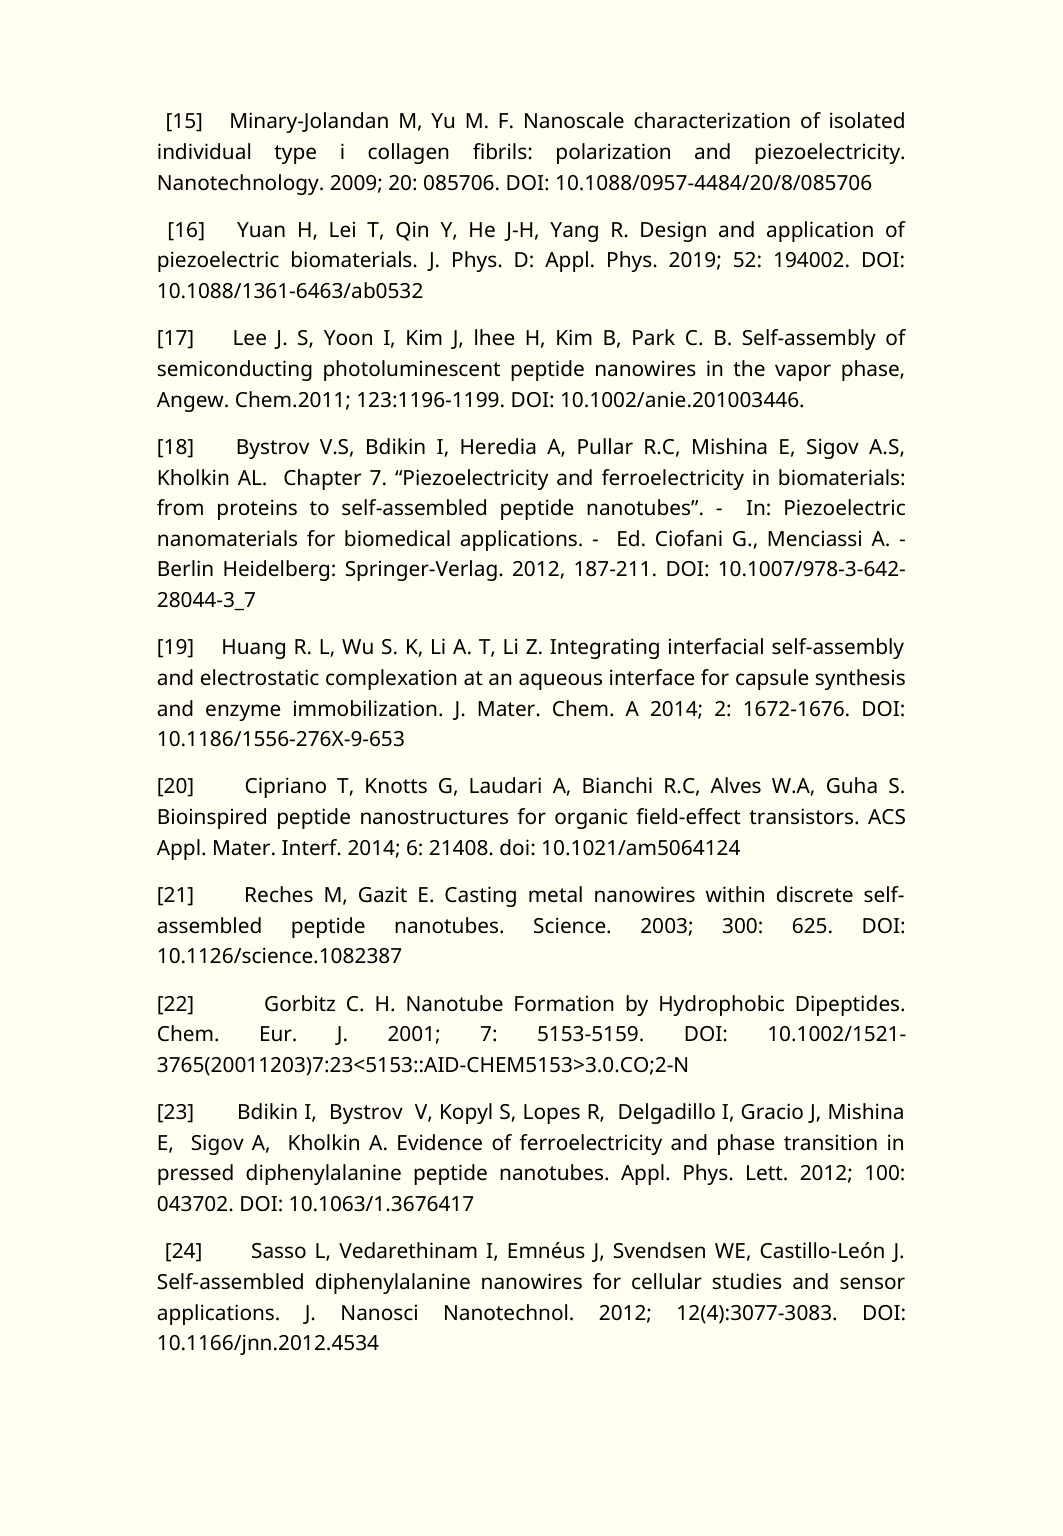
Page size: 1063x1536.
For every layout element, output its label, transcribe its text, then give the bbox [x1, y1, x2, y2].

text [24] Sasso L, Vedarethinam I, Emnéus J, Svendsen WE, Castillo-León J. Self-assembled diphenylalanine nanowires for cellular studies and sensor applications. J. Nanosci Nanotechnol. 2012; 12(4):3077-3083. DOI: 10.1166/jnn.2012.4534 [157, 1236, 906, 1357]
text [19] Huang R. L, Wu S. K, Li A. T, Li Z. Integrating interfacial self-assembly and electrostatic complexation at an aqueous interface for capsule synthesis and enzyme immobilization. J. Mater. Chem. A 2014; 2: 1672-1676. DOI: 10.1186/1556-276X-9-653 [157, 632, 906, 753]
text [22] Gorbitz C. H. Nanotube Formation by Hydrophobic Dipeptides. Chem. Eur. J. 2001; 7: 5153-5159. DOI: 10.1002/1521-3765(20011203)7:23<5153::AID-CHEM5153>3.0.CO;2-N [157, 989, 906, 1078]
text [20] Cipriano T, Knotts G, Laudari A, Bianchi R.C, Alves W.A, Guha S. Bioinspired peptide nanostructures for organic field-effect transistors. ACS Appl. Mater. Interf. 2014; 6: 21408. doi: 10.1021/am5064124 [157, 772, 906, 861]
text [18] Bystrov V.S, Bdikin I, Heredia A, Pullar R.C, Mishina E, Sigov A.S, Kholkin AL. Chapter 7. “Piezoelectricity and ferroelectricity in biomaterials: from proteins to self-assembled peptide nanotubes”. - In: Piezoelectric nanomaterials for biomedical applications. - Ed. Ciofani G., Menciassi A. - Berlin Heidelberg: Springer-Verlag. 2012, 187-211. DOI: 10.1007/978-3-642-28044-3_7 [157, 432, 906, 613]
text [21] Reches M, Gazit E. Casting metal nanowires within discrete self-assembled peptide nanotubes. Science. 2003; 300: 625. DOI: 10.1126/science.1082387 [157, 880, 906, 970]
text [17] Lee J. S, Yoon I, Kim J, lhee H, Kim B, Park C. B. Self-assembly of semiconducting photoluminescent peptide nanowires in the vapor phase, Angew. Chem.2011; 123:1196-1199. DOI: 10.1002/anie.201003446. [157, 323, 906, 413]
text [16] Yuan H, Lei T, Qin Y, He J-H, Yang R. Design and application of piezoelectric biomaterials. J. Phys. D: Appl. Phys. 2019; 52: 194002. DOI: 10.1088/1361-6463/ab0532 [157, 215, 906, 304]
text [15] Minary-Jolandan M, Yu M. F. Nanoscale characterization of isolated individual type i collagen fibrils: polarization and piezoelectricity. Nanotechnology. 2009; 20: 085706. DOI: 10.1088/0957-4484/20/8/085706 [157, 106, 906, 196]
text [23] Bdikin I, Bystrov V, Kopyl S, Lopes R, Delgadillo I, Gracio J, Mishina E, Sigov A, Kholkin A. Evidence of ferroelectricity and phase transition in pressed diphenylalanine peptide nanotubes. Appl. Phys. Lett. 2012; 100: 043702. DOI: 10.1063/1.3676417 [157, 1097, 906, 1217]
